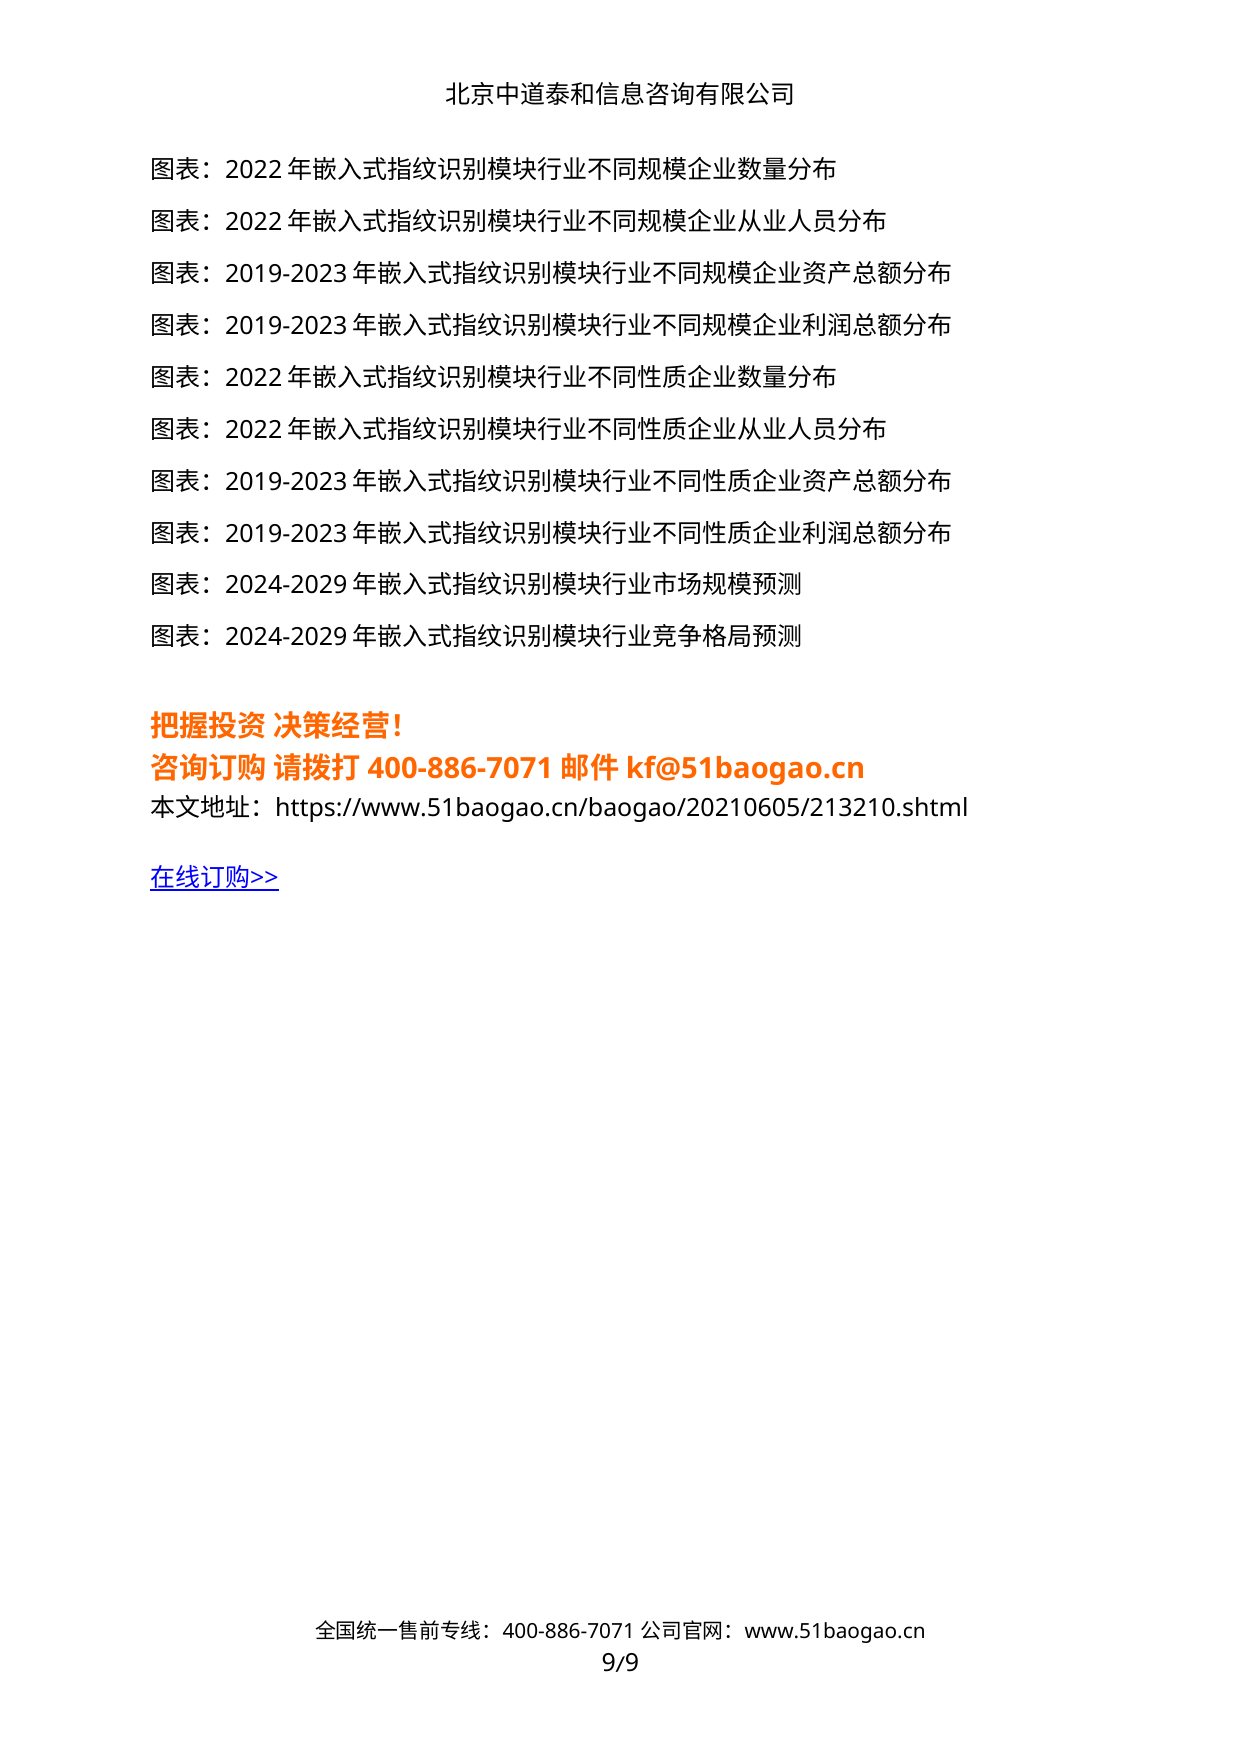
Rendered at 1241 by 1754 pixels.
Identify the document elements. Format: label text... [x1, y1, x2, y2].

text 图表：2022年嵌入式指纹识别模块行业不同规模企业从业人员分布 [150, 202, 1090, 238]
text 图表：2024-2029年嵌入式指纹识别模块行业市场规模预测 [150, 565, 1090, 601]
text 图表：2019-2023年嵌入式指纹识别模块行业不同规模企业资产总额分布 [150, 254, 1090, 290]
text 图表：2024-2029年嵌入式指纹识别模块行业竞争格局预测 [150, 617, 1090, 653]
text 图表：2022年嵌入式指纹识别模块行业不同性质企业从业人员分布 [150, 409, 1090, 446]
text 图表：2022年嵌入式指纹识别模块行业不同规模企业数量分布 [150, 150, 1090, 186]
text 图表：2022年嵌入式指纹识别模块行业不同性质企业数量分布 [150, 357, 1090, 394]
text 图表：2019-2023年嵌入式指纹识别模块行业不同规模企业利润总额分布 [150, 306, 1090, 342]
text 在线订购>> [150, 824, 1090, 894]
text 把握投资 决策经营！咨询订购 请拨打 400-886-7071 邮件 kf@51baogao.cn本文地址：https://www.51baogao.cn/baogao/20210605/213210.shtml [150, 669, 1090, 824]
text 图表：2019-2023年嵌入式指纹识别模块行业不同性质企业利润总额分布 [150, 513, 1090, 549]
text 图表：2019-2023年嵌入式指纹识别模块行业不同性质企业资产总额分布 [150, 461, 1090, 497]
